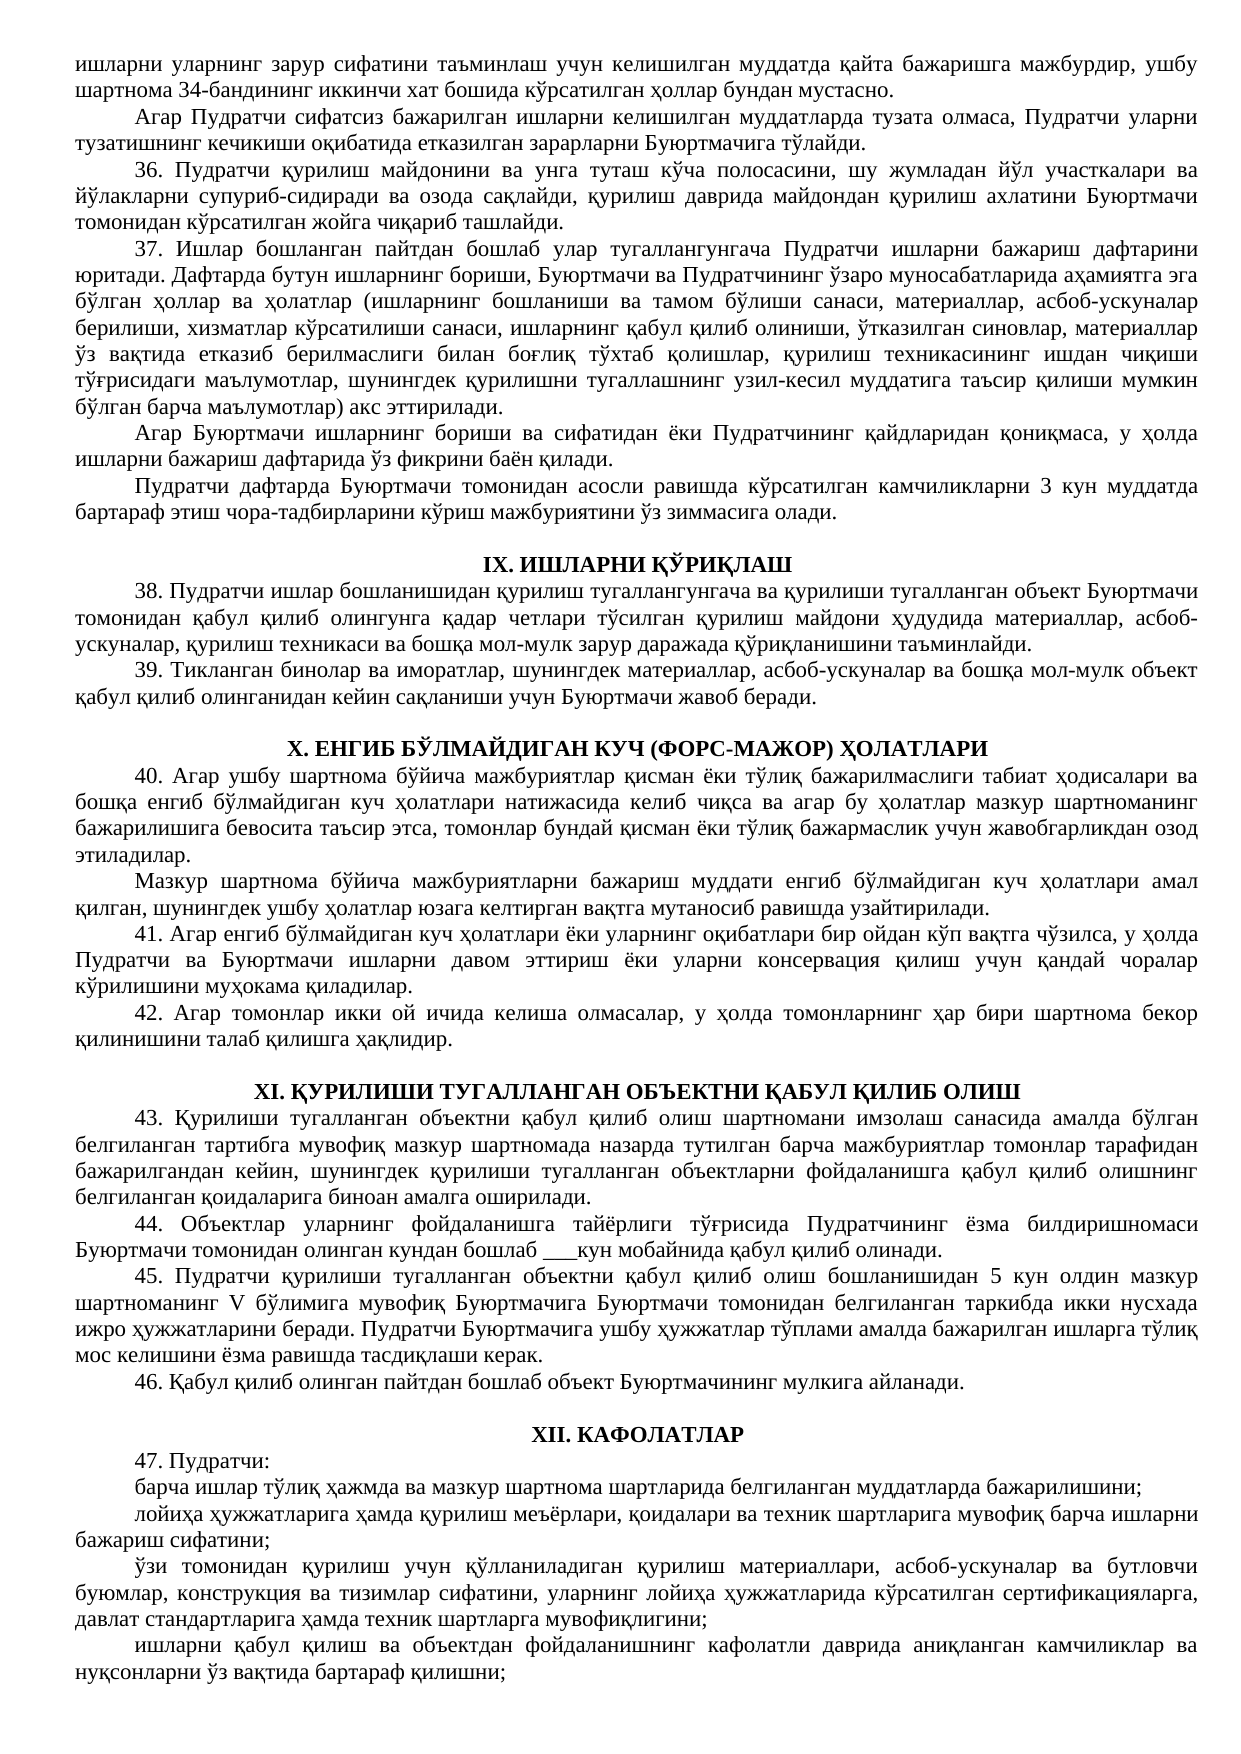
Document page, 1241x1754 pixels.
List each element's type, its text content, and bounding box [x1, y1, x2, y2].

text 38. Пудратчи ишлар бошланишидан қурилиш тугаллангунгача ва қурилиши тугалланган объект Буюртмачи томонидан қабул қилиб олингунга қадар четлари тўсилган қурилиш майдони ҳудудида материаллар, асбоб-ускуналар, қурилиш техникаси ва бошқа мол-мулк зарур даражада қўриқланишини таъминлайди. [75, 577, 1200, 656]
text лойиҳа ҳужжатларига ҳамда қурилиш меъёрлари, қоидалари ва техник шартларига мувофиқ барча ишларни бажариш сифатини; [75, 1500, 1200, 1552]
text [75, 50, 1200, 103]
text 47. Пудратчи: [75, 1447, 1200, 1473]
text 44. Объектлар уларнинг фойдаланишга тайёрлиги тўғрисида Пудратчининг ёзма билдиришномаси Буюртмачи томонидан олинган кундан бошлаб ___кун мобайнида қабул қилиб олинади. [75, 1210, 1200, 1262]
text Пудратчи дафтарда Буюртмачи томонидан асосли равишда кўрсатилган камчиликларни 3 кун муддатда бартараф этиш чора-тадбирларини кўриш мажбуриятини ўз зиммасига олади. [75, 472, 1200, 524]
text ўзи томонидан қурилиш учун қўлланиладиган қурилиш материаллари, асбоб-ускуналар ва бутловчи буюмлар, конструкция ва тизимлар сифатини, уларнинг лойиҳа ҳужжатларида кўрсатилган сертификацияларга, давлат стандартларига ҳамда техник шартларга мувофиқлигини; [75, 1552, 1200, 1631]
text 41. Агар енгиб бўлмайдиган куч ҳолатлари ёки уларнинг оқибатлари бир ойдан кўп вақтга чўзилса, у ҳолда Пудратчи ва Буюртмачи ишларни давом эттириш ёки уларни консервация қилиш учун қандай чоралар кўрилишини муҳокама қиладилар. [75, 920, 1200, 999]
text XI. ҚУРИЛИШИ ТУГАЛЛАНГАН ОБЪЕКТНИ ҚАБУЛ ҚИЛИБ ОЛИШ [75, 1078, 1200, 1104]
text 37. Ишлар бошланган пайтдан бошлаб улар тугаллангунгача Пудратчи ишларни бажариш дафтарини юритади. Дафтарда бутун ишларнинг бориши, Буюртмачи ва Пудратчининг ўзаро муносабатларида аҳамиятга эга бўлган ҳоллар ва ҳолатлар (ишларнинг бошланиши ва тамом бўлиши санаси, материаллар, асбоб-ускуналар берилиши, хизматлар кўрсатилиши санаси, ишларнинг қабул қилиб олиниши, ўтказилган синовлар, материаллар ўз вақтида етказиб берилмаслиги билан боғлиқ тўхтаб қолишлар, қурилиш техникасининг ишдан чиқиши тўғрисидаги маълумотлар, шунингдек қурилишни тугаллашнинг узил-кесил муддатига таъсир қилиши мумкин бўлган барча маълумотлар) акс эттирилади. [75, 235, 1200, 419]
text X. ЕНГИБ БЎЛМАЙДИГАН КУЧ (ФОРС-МАЖОР) ҲОЛАТЛАРИ [75, 735, 1200, 762]
text ишларни қабул қилиш ва объектдан фойдаланишнинг кафолатли даврида аниқланган камчиликлар ва нуқсонларни ўз вақтида бартараф қилишни; [75, 1631, 1200, 1684]
text IX. ИШЛАРНИ ҚЎРИҚЛАШ [75, 551, 1200, 577]
text 45. Пудратчи қурилиши тугалланган объектни қабул қилиб олиш бошланишидан 5 кун олдин мазкур шартноманинг V бўлимига мувофиқ Буюртмачига Буюртмачи томонидан белгиланган таркибда икки нусхада ижро ҳужжатларини беради. Пудратчи Буюртмачига ушбу ҳужжатлар тўплами амалда бажарилган ишларга тўлиқ мос келишини ёзма равишда тасдиқлаши керак. [75, 1262, 1200, 1368]
text 42. Агар томонлар икки ой ичида келиша олмасалар, у ҳолда томонларнинг ҳар бири шартнома бекор қилинишини талаб қилишга ҳақлидир. [75, 999, 1200, 1052]
text Агар Пудратчи сифатсиз бажарилган ишларни келишилган муддатларда тузата олмаса, Пудратчи уларни тузатишнинг кечикиши оқибатида етказилган зарарларни Буюртмачига тўлайди. [75, 103, 1200, 156]
text 46. Қабул қилиб олинган пайтдан бошлаб объект Буюртмачининг мулкига айланади. [75, 1368, 1200, 1394]
text 40. Агар ушбу шартнома бўйича мажбуриятлар қисман ёки тўлиқ бажарилмаслиги табиат ҳодисалари ва бошқа енгиб бўлмайдиган куч ҳолатлари натижасида келиб чиқса ва агар бу ҳолатлар мазкур шартноманинг бажарилишига бевосита таъсир этса, томонлар бундай қисман ёки тўлиқ бажармаслик учун жавобгарликдан озод этиладилар. [75, 762, 1200, 867]
text 43. Қурилиши тугалланган объектни қабул қилиб олиш шартномани имзолаш санасида амалда бўлган белгиланган тартибга мувофиқ мазкур шартномада назарда тутилган барча мажбуриятлар томонлар тарафидан бажарилгандан кейин, шунингдек қурилиши тугалланган объектларни фойдаланишга қабул қилиб олишнинг белгиланган қоидаларига биноан амалга оширилади. [75, 1104, 1200, 1210]
text Мазкур шартнома бўйича мажбуриятларни бажариш муддати енгиб бўлмайдиган куч ҳолатлари амал қилган, шунингдек ушбу ҳолатлар юзага келтирган вақтга мутаносиб равишда узайтирилади. [75, 867, 1200, 920]
text 39. Тикланган бинолар ва иморатлар, шунингдек материаллар, асбоб-ускуналар ва бошқа мол-мулк объект қабул қилиб олинганидан кейин сақланиши учун Буюртмачи жавоб беради. [75, 656, 1200, 709]
text барча ишлар тўлиқ ҳажмда ва мазкур шартнома шартларида белгиланган муддатларда бажарилишини; [75, 1473, 1200, 1500]
text Агар Буюртмачи ишларнинг бориши ва сифатидан ёки Пудратчининг қайдларидан қониқмаса, у ҳолда ишларни бажариш дафтарида ўз фикрини баён қилади. [75, 419, 1200, 472]
text XII. КАФОЛАТЛАР [75, 1421, 1200, 1447]
text 36. Пудратчи қурилиш майдонини ва унга туташ кўча полосасини, шу жумладан йўл участкалари ва йўлакларни супуриб-сидиради ва озода сақлайди, қурилиш даврида майдондан қурилиш ахлатини Буюртмачи томонидан кўрсатилган жойга чиқариб ташлайди. [75, 156, 1200, 235]
